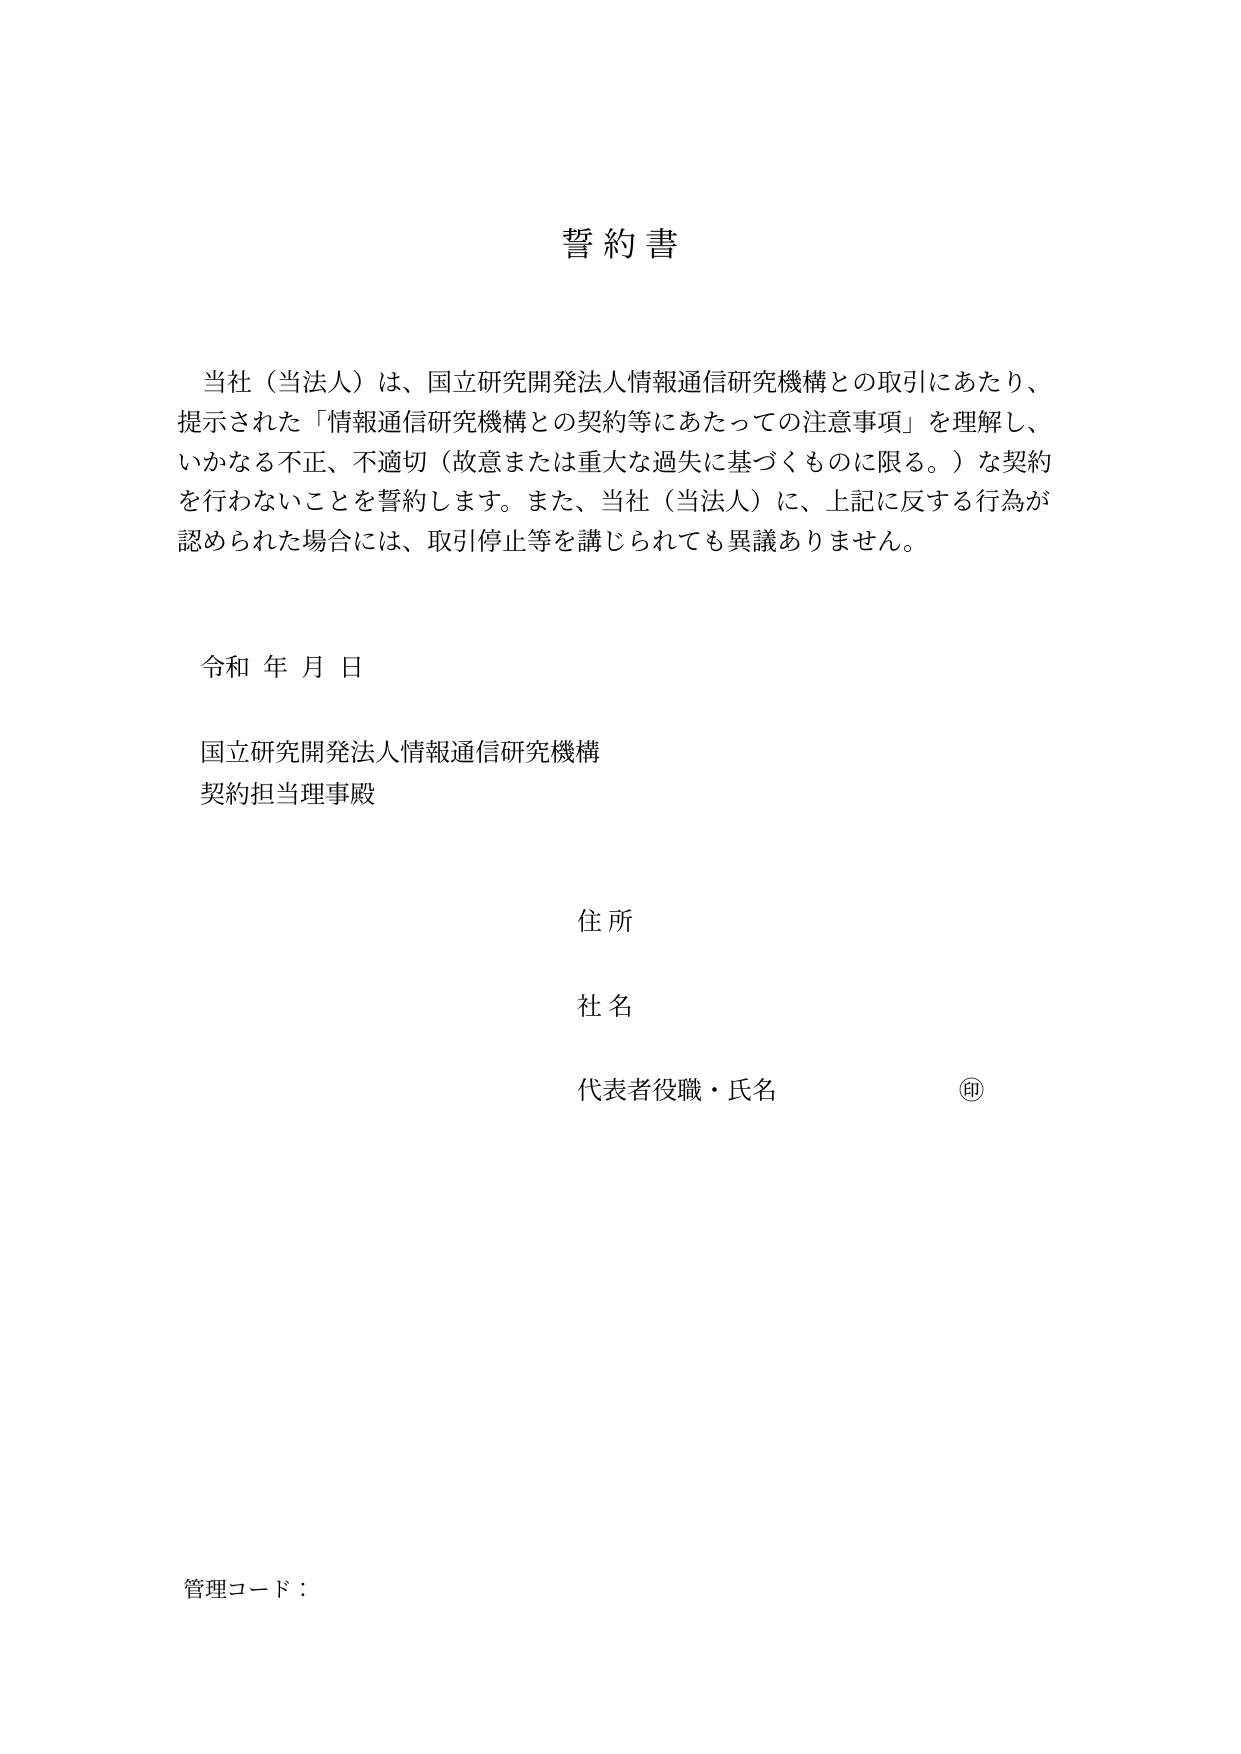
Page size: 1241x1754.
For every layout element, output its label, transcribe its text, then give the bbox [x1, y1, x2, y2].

text 契約担当理事殿 [201, 775, 784, 811]
text 国立研究開発法人情報通信研究機構 [201, 732, 784, 768]
text 誓 約 書 [177, 218, 1063, 266]
text 令和 年 月 日 [201, 648, 1063, 684]
text 社 名 [577, 986, 1063, 1022]
text 管理コード： [177, 1572, 1063, 1604]
text 代表者役職・氏名 ㊞ [577, 1071, 1063, 1107]
text 住 所 [577, 902, 1063, 938]
text 当社（当法人）は、国立研究開発法人情報通信研究機構との取引にあたり、提示された「情報通信研究機構との契約等にあたっての注意事項」を理解し、いかなる不正、不適切（故意または重大な過失に基づくものに限る。）な契約を行わないことを誓約します。また、当社（当法人）に、上記に反する行為が認められた場合には、取引停止等を講じられても異議ありません。 [177, 363, 1063, 558]
